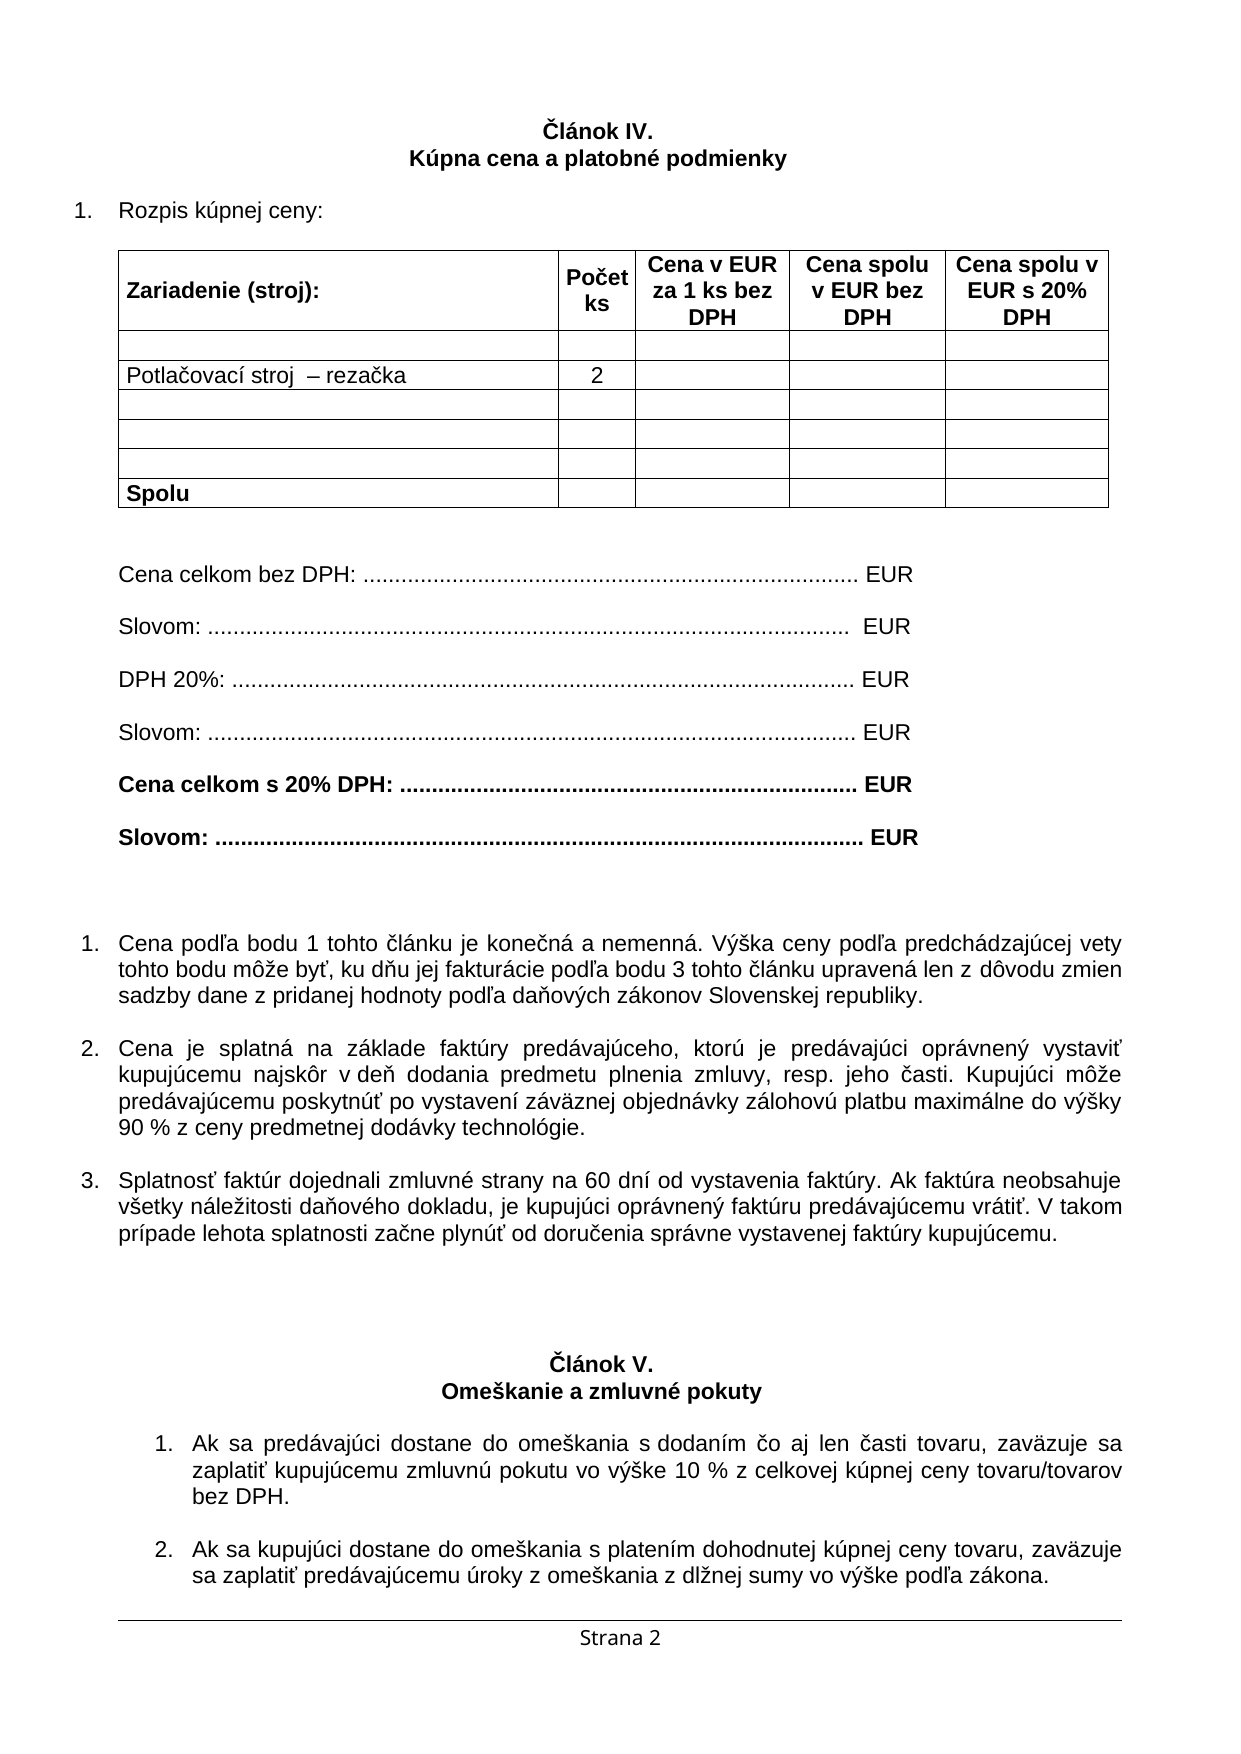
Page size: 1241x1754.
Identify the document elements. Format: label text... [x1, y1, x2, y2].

table_cell [946, 420, 1108, 448]
table_cell Spolu [119, 479, 558, 507]
table_cell [119, 390, 558, 418]
list Ak sa kupujúci dostane do omeškania s platením dohodnutej kúpnej ceny tovaru, zaväzuje sa zaplatiť predávajúcemu úroky z omeškania z dlžnej sumy vo výške podľa zákona. [154, 1536, 1122, 1588]
table_header Cena spolu v EUR s 20% DPH [946, 251, 1108, 330]
text Cena celkom bez DPH: .............................................................................. EUR [118, 561, 1122, 587]
table_cell [119, 331, 558, 359]
text Článok IV. [74, 118, 1122, 144]
list Ak sa predávajúci dostane do omeškania s dodaním čo aj len časti tovaru, zaväzuje sa zaplatiť kupujúcemu zmluvnú pokutu vo výške 10 % z celkovej kúpnej ceny tovaru/tovarov bez DPH. [154, 1430, 1122, 1509]
list Cena je splatná na základe faktúry predávajúceho, ktorú je predávajúci oprávnený vystaviť kupujúcemu najskôr v deň dodania predmetu plnenia zmluvy, resp. jeho časti. Kupujúci môže predávajúcemu poskytnúť po vystavení záväznej objednávky zálohovú platbu maximálne do výšky 90 % z ceny predmetnej dodávky technológie. [81, 1035, 1122, 1140]
table_cell [636, 361, 789, 389]
table_cell [946, 390, 1108, 418]
table_cell [790, 479, 945, 507]
table_cell [559, 479, 635, 507]
table_cell [636, 449, 789, 477]
table_cell [559, 420, 635, 448]
table_cell [559, 390, 635, 418]
table_cell [636, 420, 789, 448]
list Cena podľa bodu 1 tohto článku je konečná a nemenná. Výška ceny podľa predchádzajúcej vety tohto bodu môže byť, ku dňu jej fakturácie podľa bodu 3 tohto článku upravená len z dôvodu zmien sadzby dane z pridanej hodnoty podľa daňových zákonov Slovenskej republiky. [81, 929, 1122, 1009]
table_header Cena spolu v EUR bez DPH [790, 251, 945, 330]
table_cell [790, 420, 945, 448]
table_header Zariadenie (stroj): [119, 251, 558, 330]
table_cell [790, 331, 945, 359]
table_cell [946, 479, 1108, 507]
table_cell [119, 420, 558, 448]
table_header Cena v EUR za 1 ks bez DPH [636, 251, 789, 330]
text Omeškanie a zmluvné pokuty [81, 1378, 1122, 1404]
table_cell [636, 479, 789, 507]
table_cell [559, 449, 635, 477]
table_cell [946, 331, 1108, 359]
text Cena celkom s 20% DPH: ........................................................................ EUR [118, 771, 1122, 798]
table_cell [636, 331, 789, 359]
list Rozpis kúpnej ceny: [74, 197, 1122, 223]
table_cell 2 [559, 361, 635, 389]
table_cell [119, 449, 558, 477]
table_cell [946, 449, 1108, 477]
text Článok V. [81, 1351, 1122, 1378]
table_cell [790, 390, 945, 418]
table_cell [636, 390, 789, 418]
text Slovom: ...................................................................................................... EUR [118, 824, 1122, 851]
text Slovom: ...................................................................................................... EUR [118, 719, 1122, 745]
list Splatnosť faktúr dojednali zmluvné strany na 60 dní od vystavenia faktúry. Ak faktúra neobsahuje všetky náležitosti daňového dokladu, je kupujúci oprávnený faktúru predávajúcemu vrátiť. V takom prípade lehota splatnosti začne plynúť od doručenia správne vystavenej faktúry kupujúcemu. [81, 1167, 1122, 1246]
text DPH 20%: .................................................................................................. EUR [118, 666, 1122, 692]
table_cell [946, 361, 1108, 389]
text Slovom: ..................................................................................................... EUR [118, 613, 1122, 640]
table_cell [790, 361, 945, 389]
table_header Počet ks [559, 251, 635, 330]
table_cell [559, 331, 635, 359]
table_cell [790, 449, 945, 477]
table_cell Potlačovací stroj – rezačka [119, 361, 558, 389]
text Kúpna cena a platobné podmienky [74, 144, 1122, 171]
